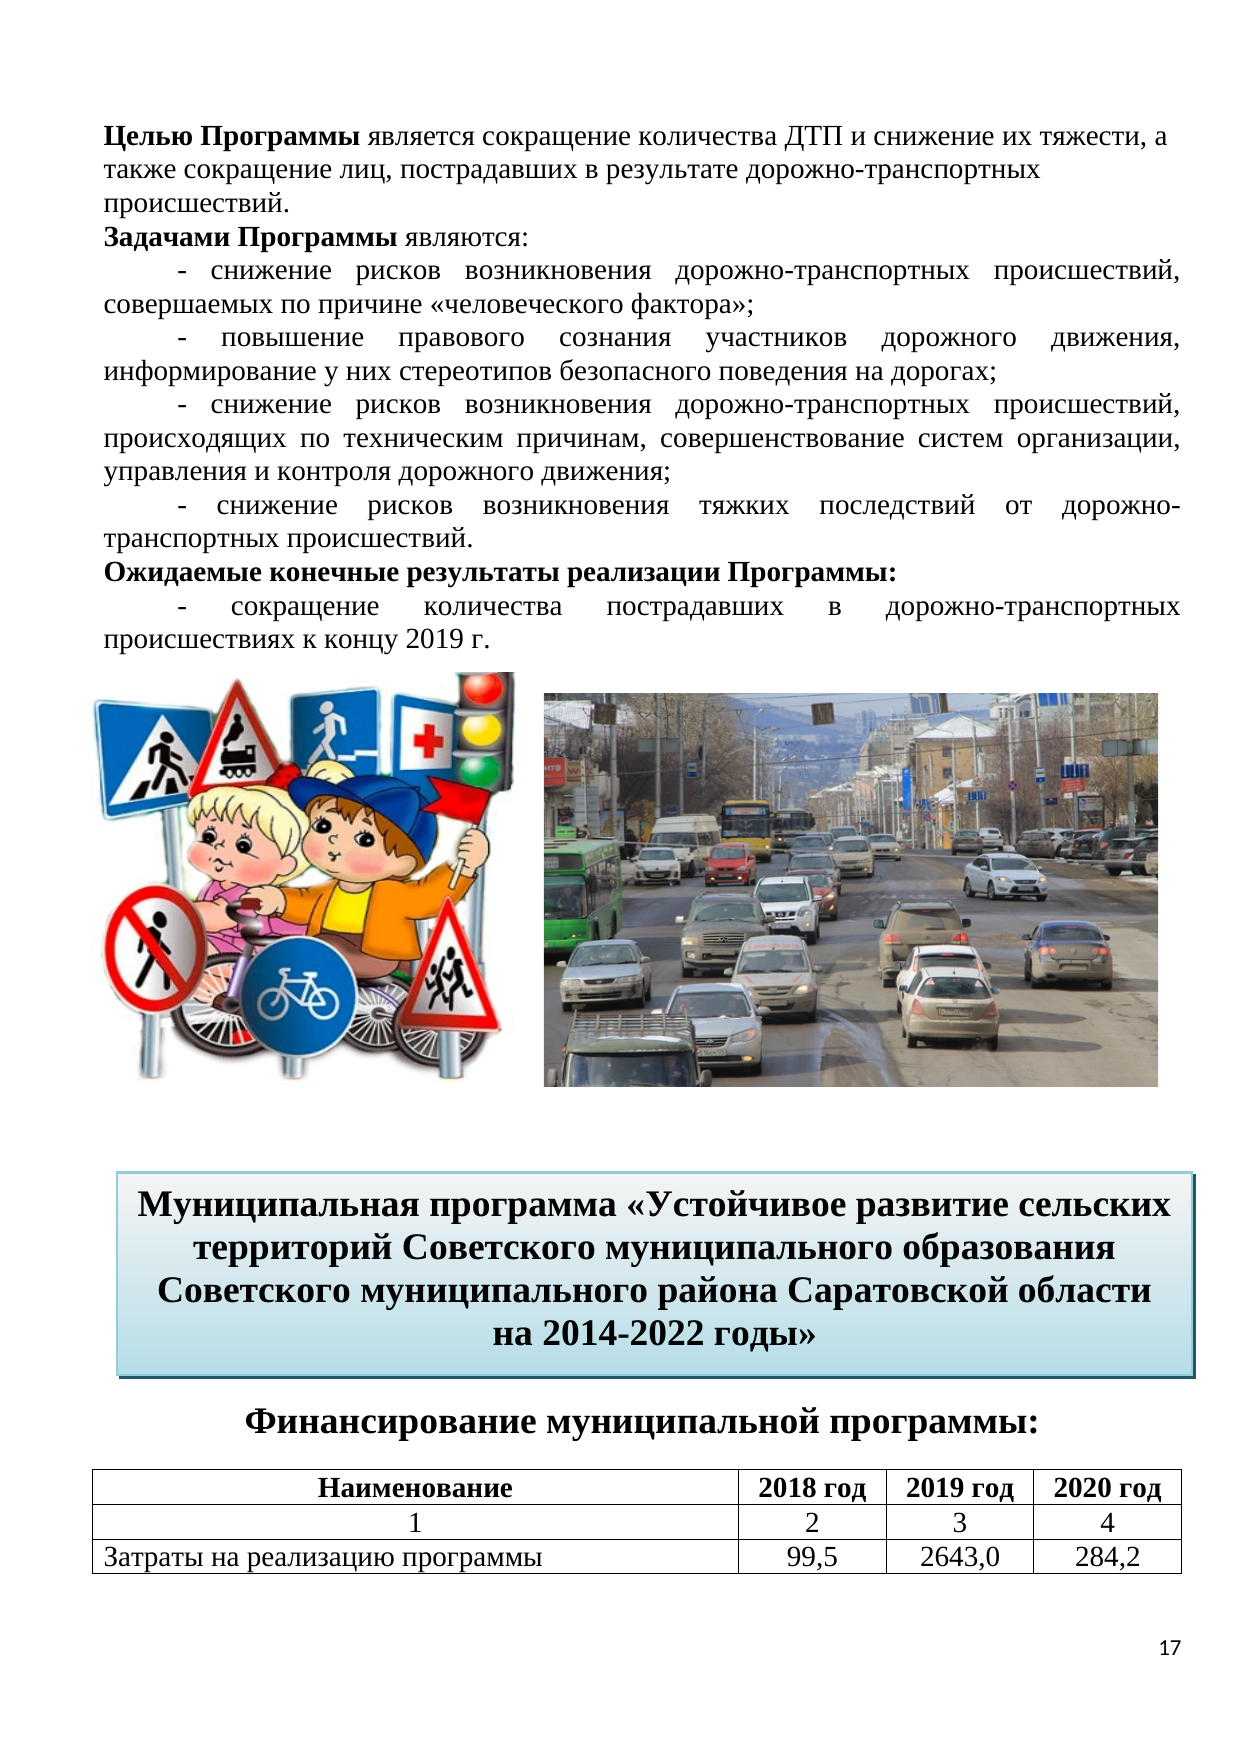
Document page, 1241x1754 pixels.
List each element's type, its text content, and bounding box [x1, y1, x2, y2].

table_cell 99,5 [739, 1540, 886, 1573]
table_header Наименование [93, 1470, 738, 1504]
table_cell Затраты на реализацию программы [93, 1540, 738, 1573]
text - снижение рисков возникновения дорожно-транспортных происшествий, совершаемых по причине «человеческого фактора»; [103, 252, 1181, 319]
text Финансирование муниципальной программы: [103, 1399, 1181, 1442]
text Целью Программы является сокращение количества ДТП и снижение их тяжести, а также сокращение лиц, пострадавших в результате дорожно-транспортных происшествий. [103, 118, 1181, 219]
text Ожидаемые конечные результаты реализации Программы: [103, 554, 1181, 588]
table_cell 2643,0 [887, 1540, 1033, 1573]
table_header 2019 год [887, 1470, 1033, 1504]
text - снижение рисков возникновения дорожно-транспортных происшествий, происходящих по техническим причинам, совершенствование систем организации, управления и контроля дорожного движения; [103, 386, 1181, 487]
text - сокращение количества пострадавших в дорожно-транспортных происшествиях к концу 2019 г. [103, 588, 1181, 655]
table_cell 3 [887, 1505, 1033, 1538]
text - повышение правового сознания участников дорожного движения, информирование у них стереотипов безопасного поведения на дорогах; [103, 319, 1181, 386]
table_cell 1 [93, 1505, 738, 1538]
table_cell 4 [1034, 1505, 1181, 1538]
table_cell 2 [739, 1505, 886, 1538]
picture [89, 672, 525, 1087]
table_header 2020 год [1034, 1470, 1181, 1504]
text Задачами Программы являются: [103, 219, 1181, 252]
table_cell 284,2 [1034, 1540, 1181, 1573]
table_header 2018 год [739, 1470, 886, 1504]
picture [543, 693, 1159, 1087]
text - снижение рисков возникновения тяжких последствий от дорожно-транспортных происшествий. [103, 487, 1181, 554]
